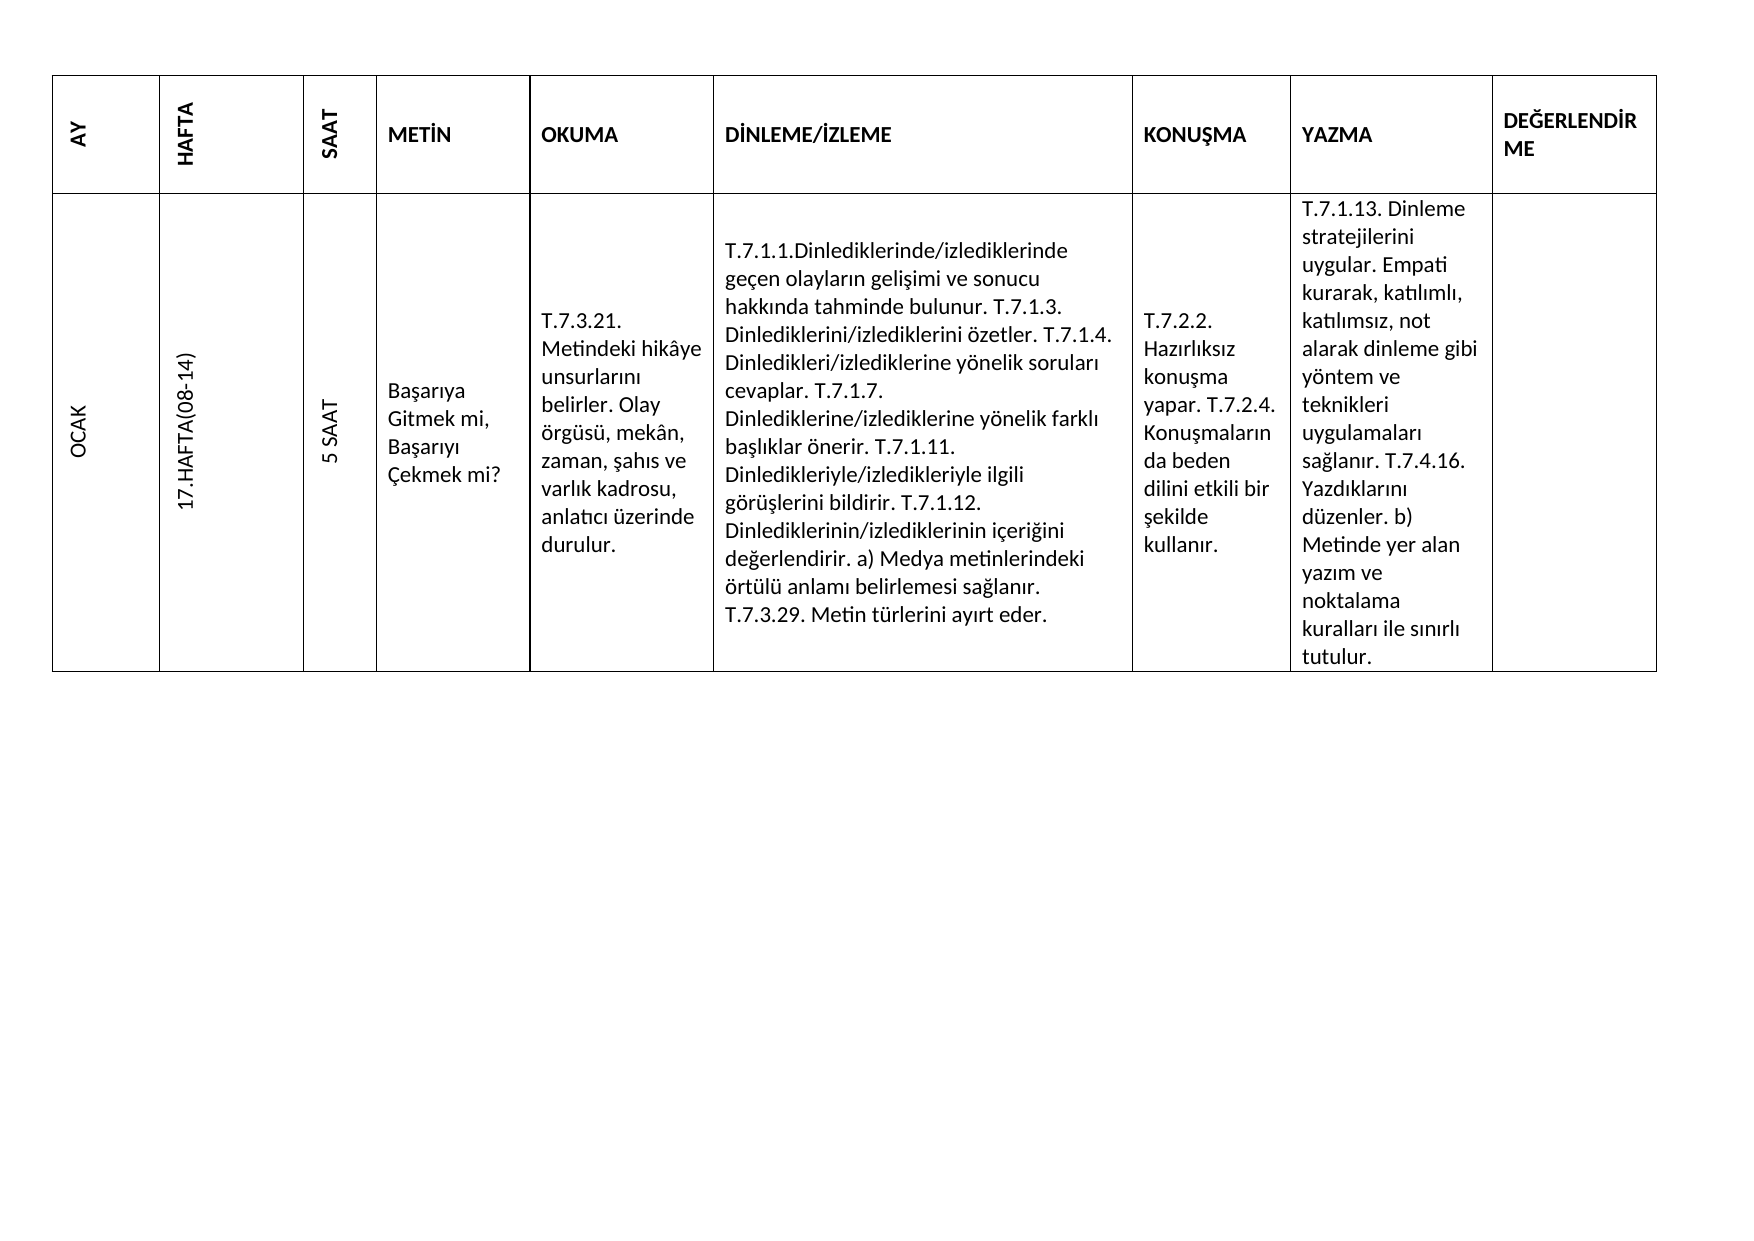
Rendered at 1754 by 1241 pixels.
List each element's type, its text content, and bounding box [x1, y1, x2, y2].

table_header YAZMA [1291, 76, 1492, 193]
table_header OKUMA [531, 76, 713, 193]
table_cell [714, 194, 1132, 671]
table_cell 5 SAAT [304, 194, 376, 671]
table_header DİNLEME/İZLEME [714, 76, 1132, 193]
table_header SAAT [304, 76, 376, 193]
table_header KONUŞMA [1133, 76, 1290, 193]
table_header METİN [377, 76, 529, 193]
table_cell [1493, 194, 1656, 671]
table_cell T.7.3.21. Metindeki hikâye unsurlarını belirler. Olay örgüsü, mekân, zaman, şahıs ve varlık kadrosu, anlatıcı üzerinde durulur. [531, 194, 713, 671]
table_cell Başarıya Gitmek mi, Başarıyı Çekmek mi? [377, 194, 529, 671]
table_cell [1133, 194, 1290, 671]
table_header DEĞERLENDİRME [1493, 76, 1656, 193]
table_cell OCAK [53, 194, 159, 671]
table_header HAFTA [160, 76, 303, 193]
table_cell T.7.1.13. Dinleme stratejilerini uygular. Empati kurarak, katılımlı, katılımsız, not alarak dinleme gibi yöntem ve teknikleri uygulamaları sağlanır. T.7.4.16. Yazdıklarını düzenler. b) Metinde yer alan yazım ve noktalama kuralları ile sınırlı tutulur. [1291, 194, 1492, 671]
table_header AY [53, 76, 159, 193]
table_cell 17.HAFTA(08-14) [160, 194, 303, 671]
